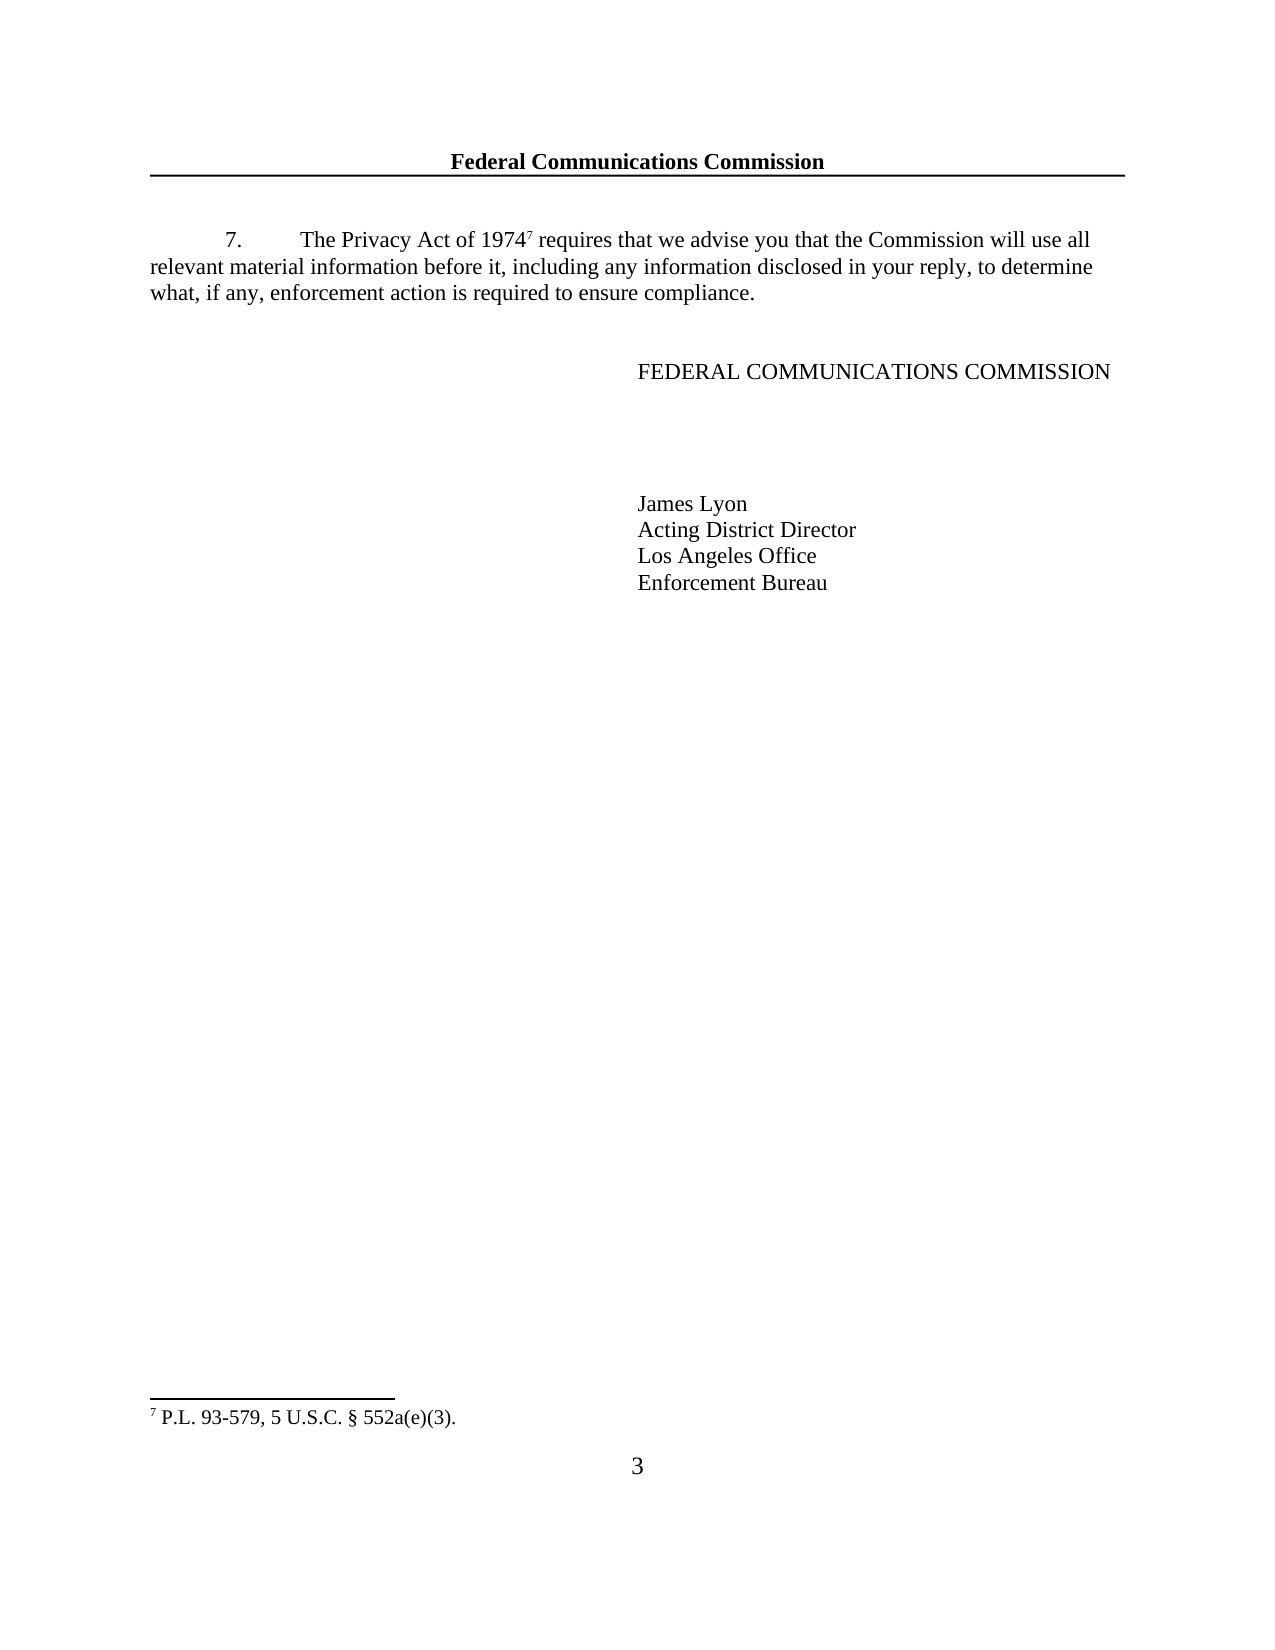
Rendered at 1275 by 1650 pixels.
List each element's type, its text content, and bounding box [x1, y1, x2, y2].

list The Privacy Act of 1974 requires that we advise you that the Commission will use all relevant material information before it, including any information disclosed in your reply, to determine what, if any, enforcement action is required to ensure compliance. [150, 226, 1125, 305]
text Acting District Director [150, 516, 1125, 543]
text James Lyon [150, 490, 1125, 516]
text Los Angeles Office [150, 543, 1125, 569]
text Enforcement Bureau [150, 569, 1125, 595]
text FEDERAL COMMUNICATIONS COMMISSION [150, 358, 1125, 384]
